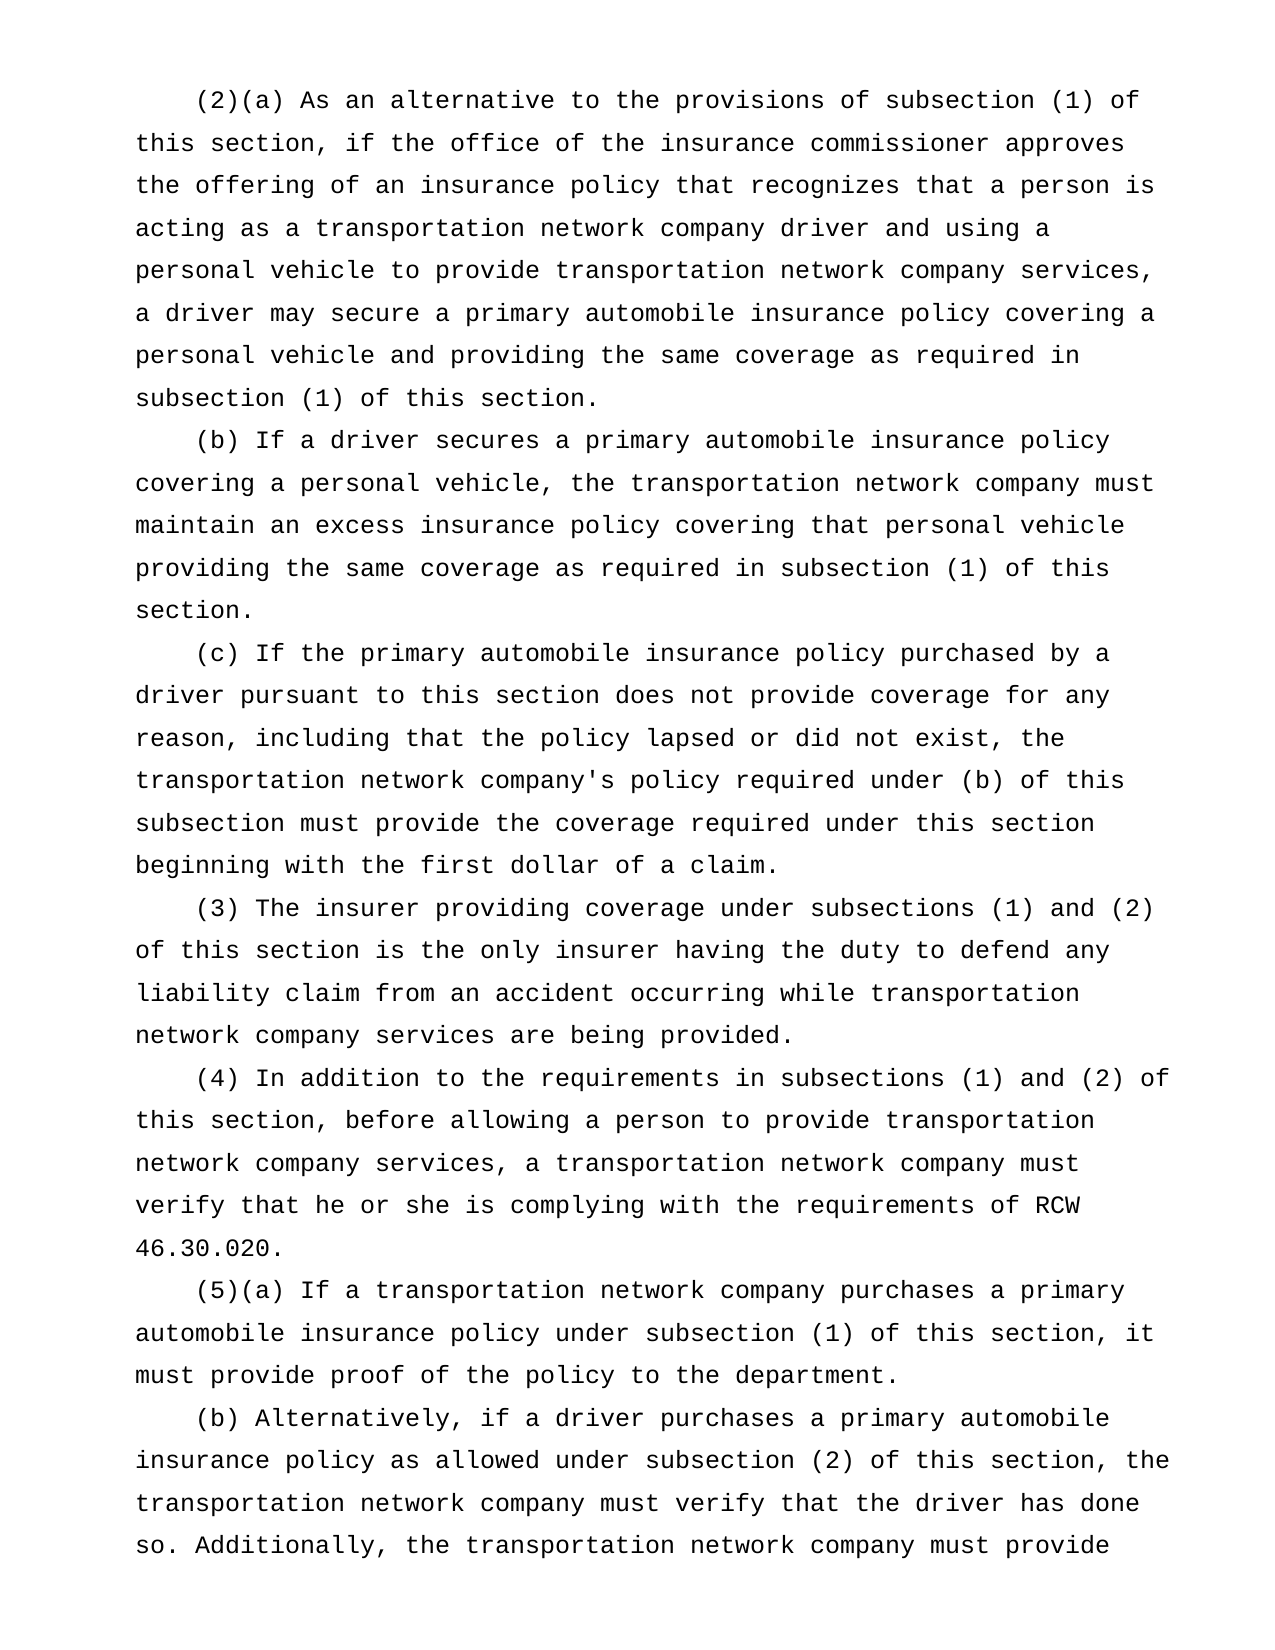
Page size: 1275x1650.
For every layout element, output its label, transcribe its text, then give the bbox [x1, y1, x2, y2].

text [135, 1392, 1170, 1562]
text (3) The insurer providing coverage under subsections (1) and (2) of this section is the only insurer having the duty to defend any liability claim from an accident occurring while transportation network company services are being provided. [135, 882, 1170, 1052]
text (b) If a driver secures a primary automobile insurance policy covering a personal vehicle, the transportation network company must maintain an excess insurance policy covering that personal vehicle providing the same coverage as required in subsection (1) of this section. [135, 415, 1170, 627]
text (2)(a) As an alternative to the provisions of subsection (1) of this section, if the office of the insurance commissioner approves the offering of an insurance policy that recognizes that a person is acting as a transportation network company driver and using a personal vehicle to provide transportation network company services, a driver may secure a primary automobile insurance policy covering a personal vehicle and providing the same coverage as required in subsection (1) of this section. [135, 75, 1170, 415]
text (c) If the primary automobile insurance policy purchased by a driver pursuant to this section does not provide coverage for any reason, including that the policy lapsed or did not exist, the transportation network company's policy required under (b) of this subsection must provide the coverage required under this section beginning with the first dollar of a claim. [135, 627, 1170, 882]
text (4) In addition to the requirements in subsections (1) and (2) of this section, before allowing a person to provide transportation network company services, a transportation network company must verify that he or she is complying with the requirements of RCW 46.30.020. [135, 1052, 1170, 1265]
text (5)(a) If a transportation network company purchases a primary automobile insurance policy under subsection (1) of this section, it must provide proof of the policy to the department. [135, 1265, 1170, 1392]
